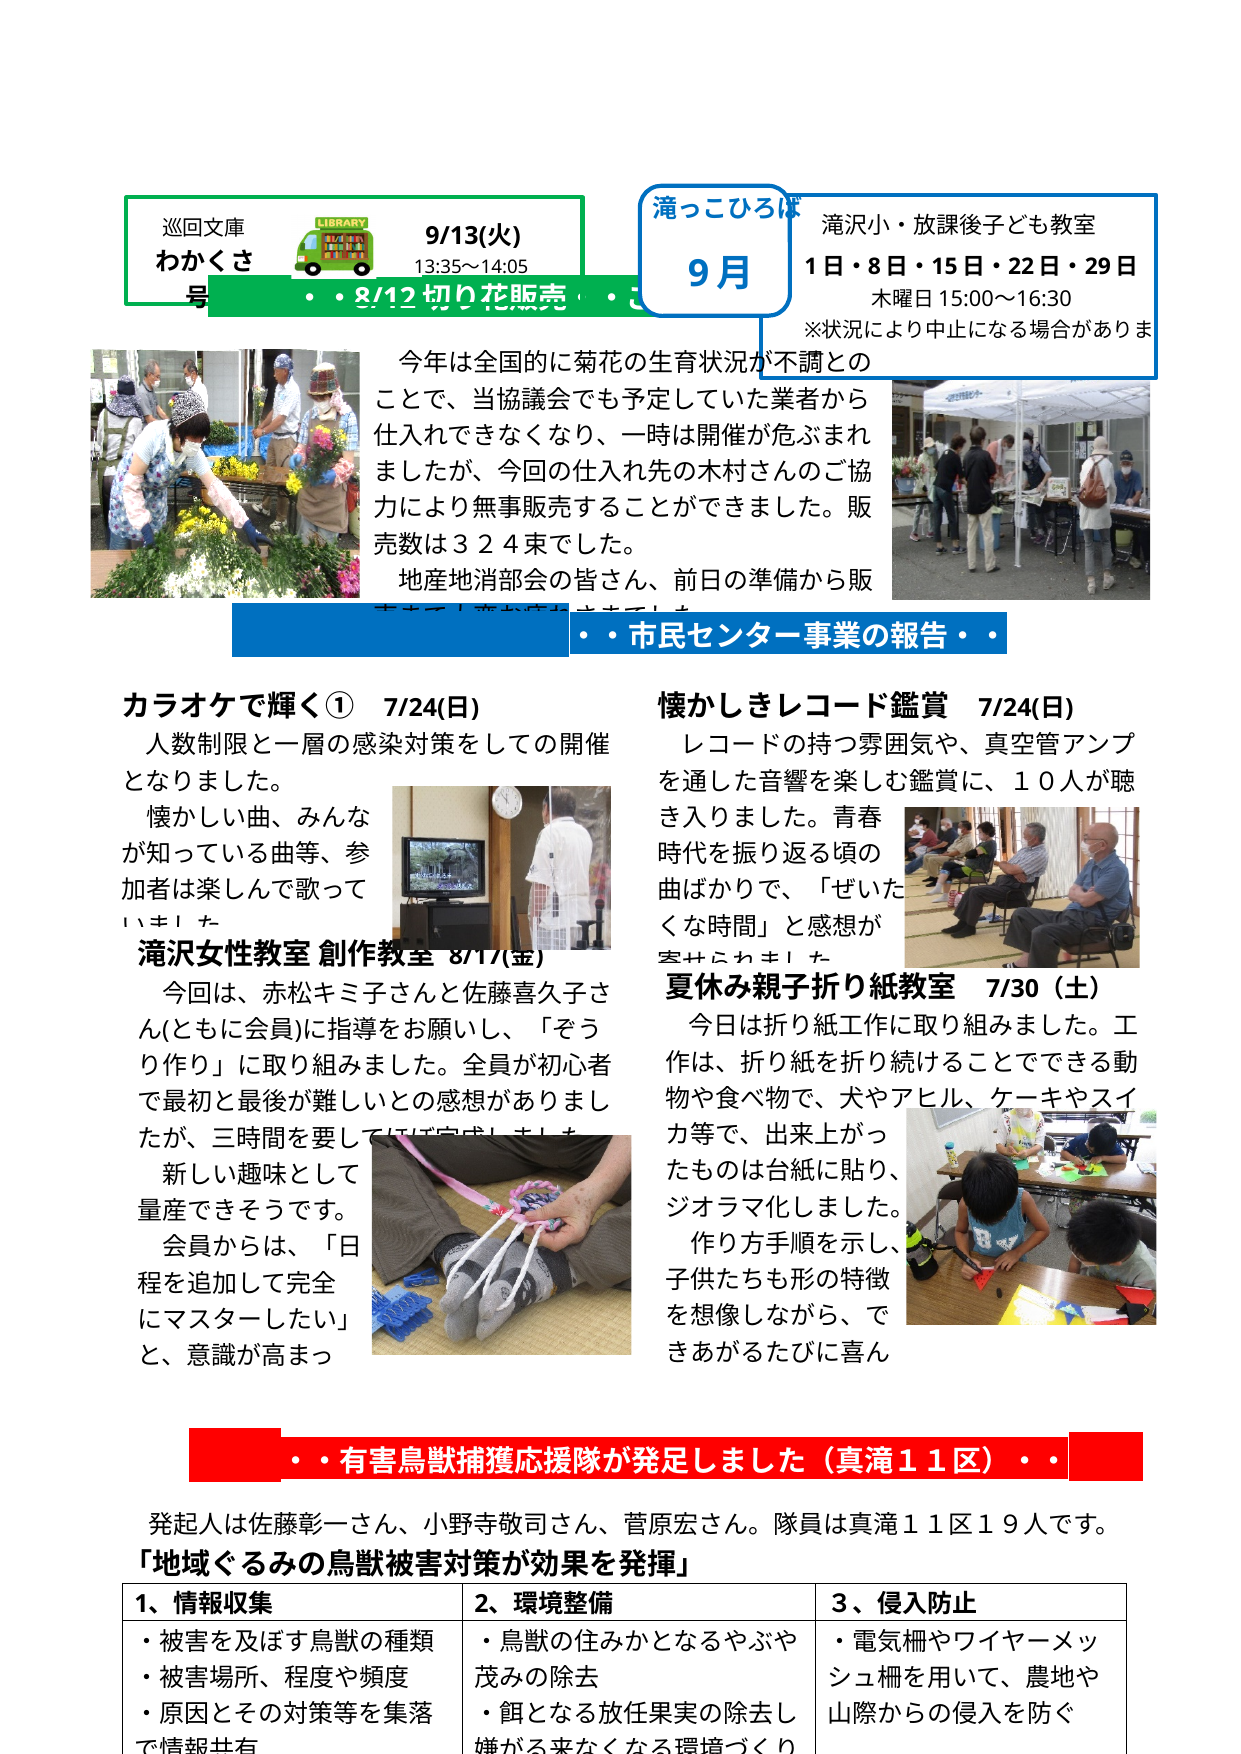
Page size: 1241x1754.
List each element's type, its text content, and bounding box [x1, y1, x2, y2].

picture [906, 1108, 1157, 1325]
picture [892, 380, 1151, 596]
picture [392, 786, 611, 950]
picture [291, 214, 377, 279]
picture [371, 1135, 632, 1355]
picture [90, 349, 360, 598]
text ・・有害鳥獣捕獲応援隊が発足しました（真滝１１区）・・ [77, 1421, 1163, 1496]
text ・・市民センター事業の報告・・ [77, 596, 1163, 671]
text ・・8/12切り花販売・・ご購入ありがとうございました・・ [77, 258, 759, 333]
picture [904, 807, 1140, 968]
